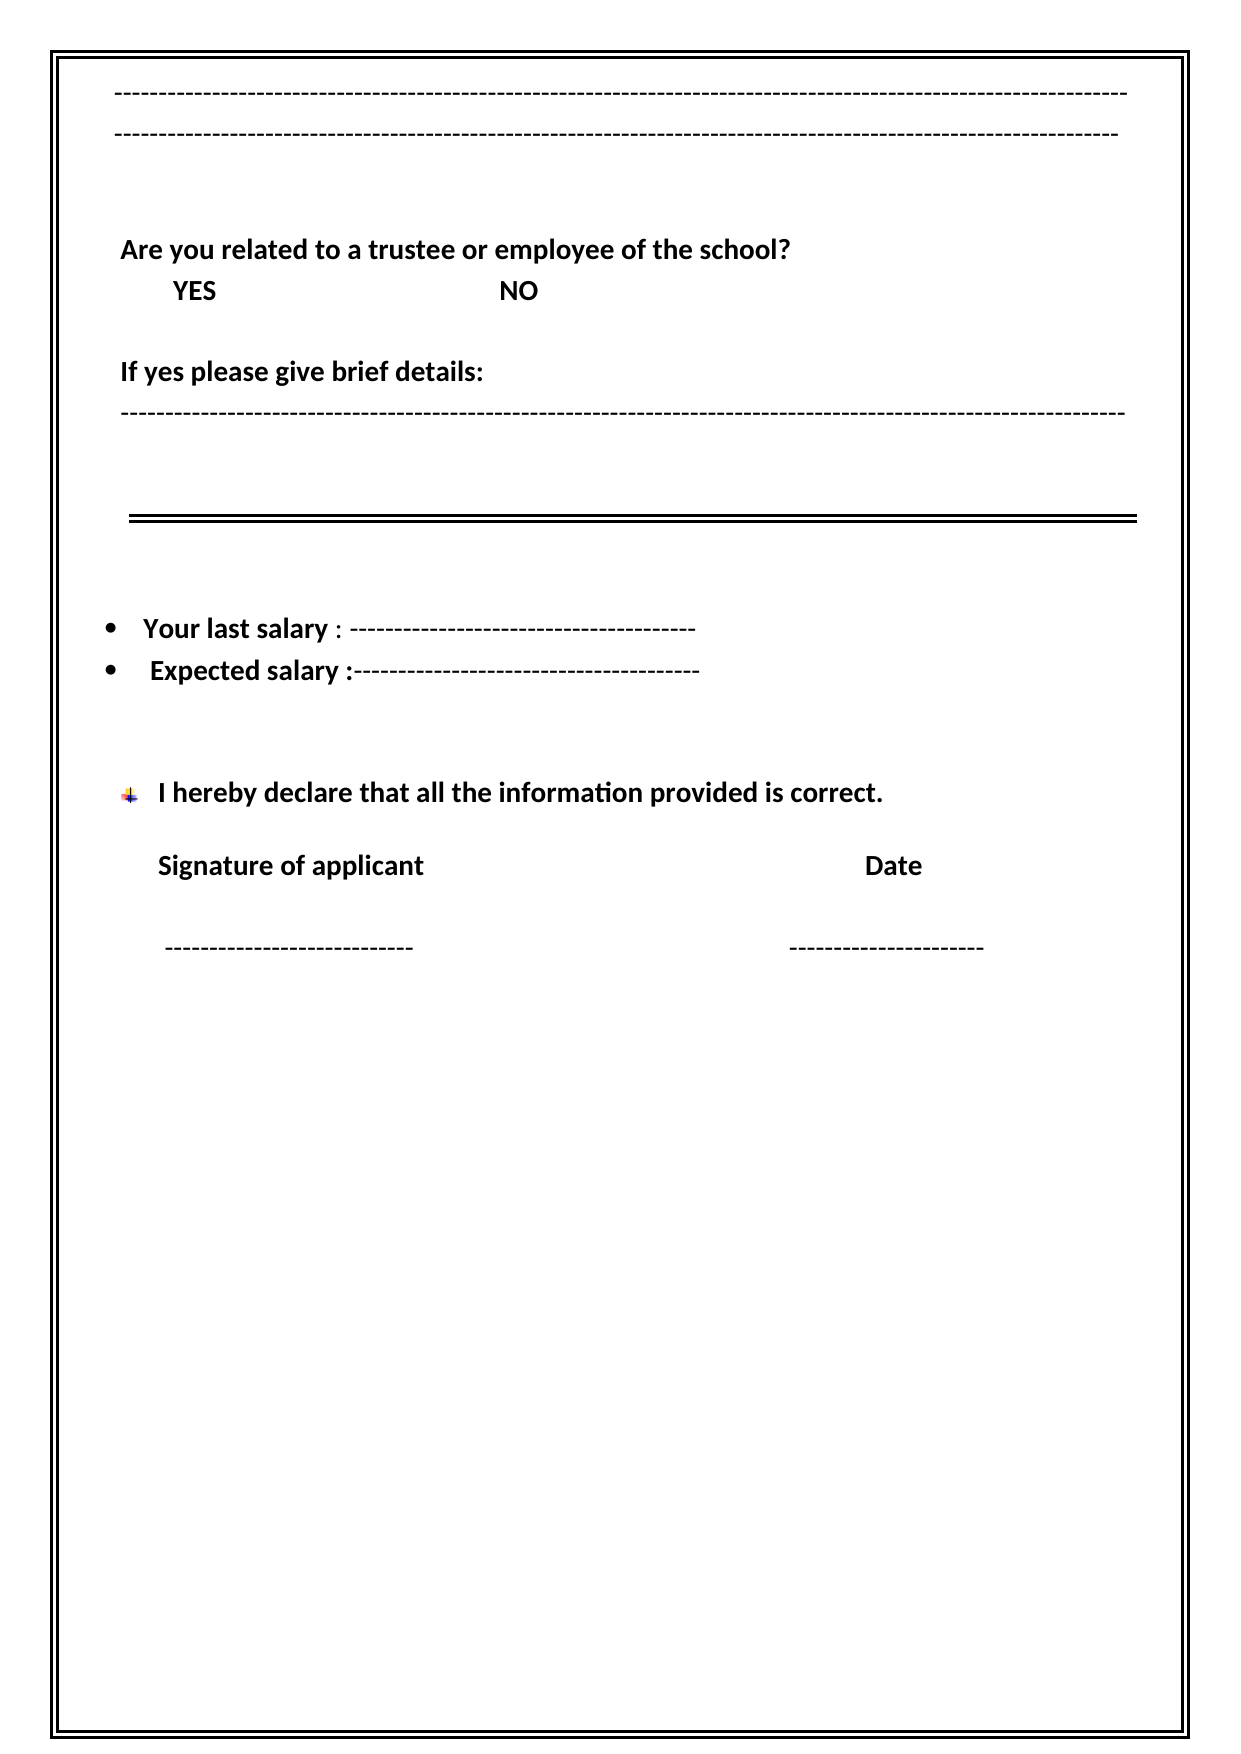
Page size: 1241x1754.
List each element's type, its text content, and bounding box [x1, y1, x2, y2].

list I hereby declare that all the information provided is correct. [120, 774, 1137, 810]
picture [121, 786, 138, 803]
list Your last salary : --------------------------------------- [106, 611, 1137, 646]
text YES NO [114, 272, 1137, 307]
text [114, 74, 1137, 150]
list Expected salary :--------------------------------------- [106, 652, 1137, 687]
text ----------------------------------------------------------------------------------------------------------------- [114, 394, 1137, 430]
list ---------------------------- ---------------------- [158, 929, 1137, 965]
text Are you related to a trustee or employee of the school? [114, 231, 1137, 266]
list Signature of applicant Date [158, 847, 1137, 883]
text If yes please give brief details: [114, 353, 1137, 389]
